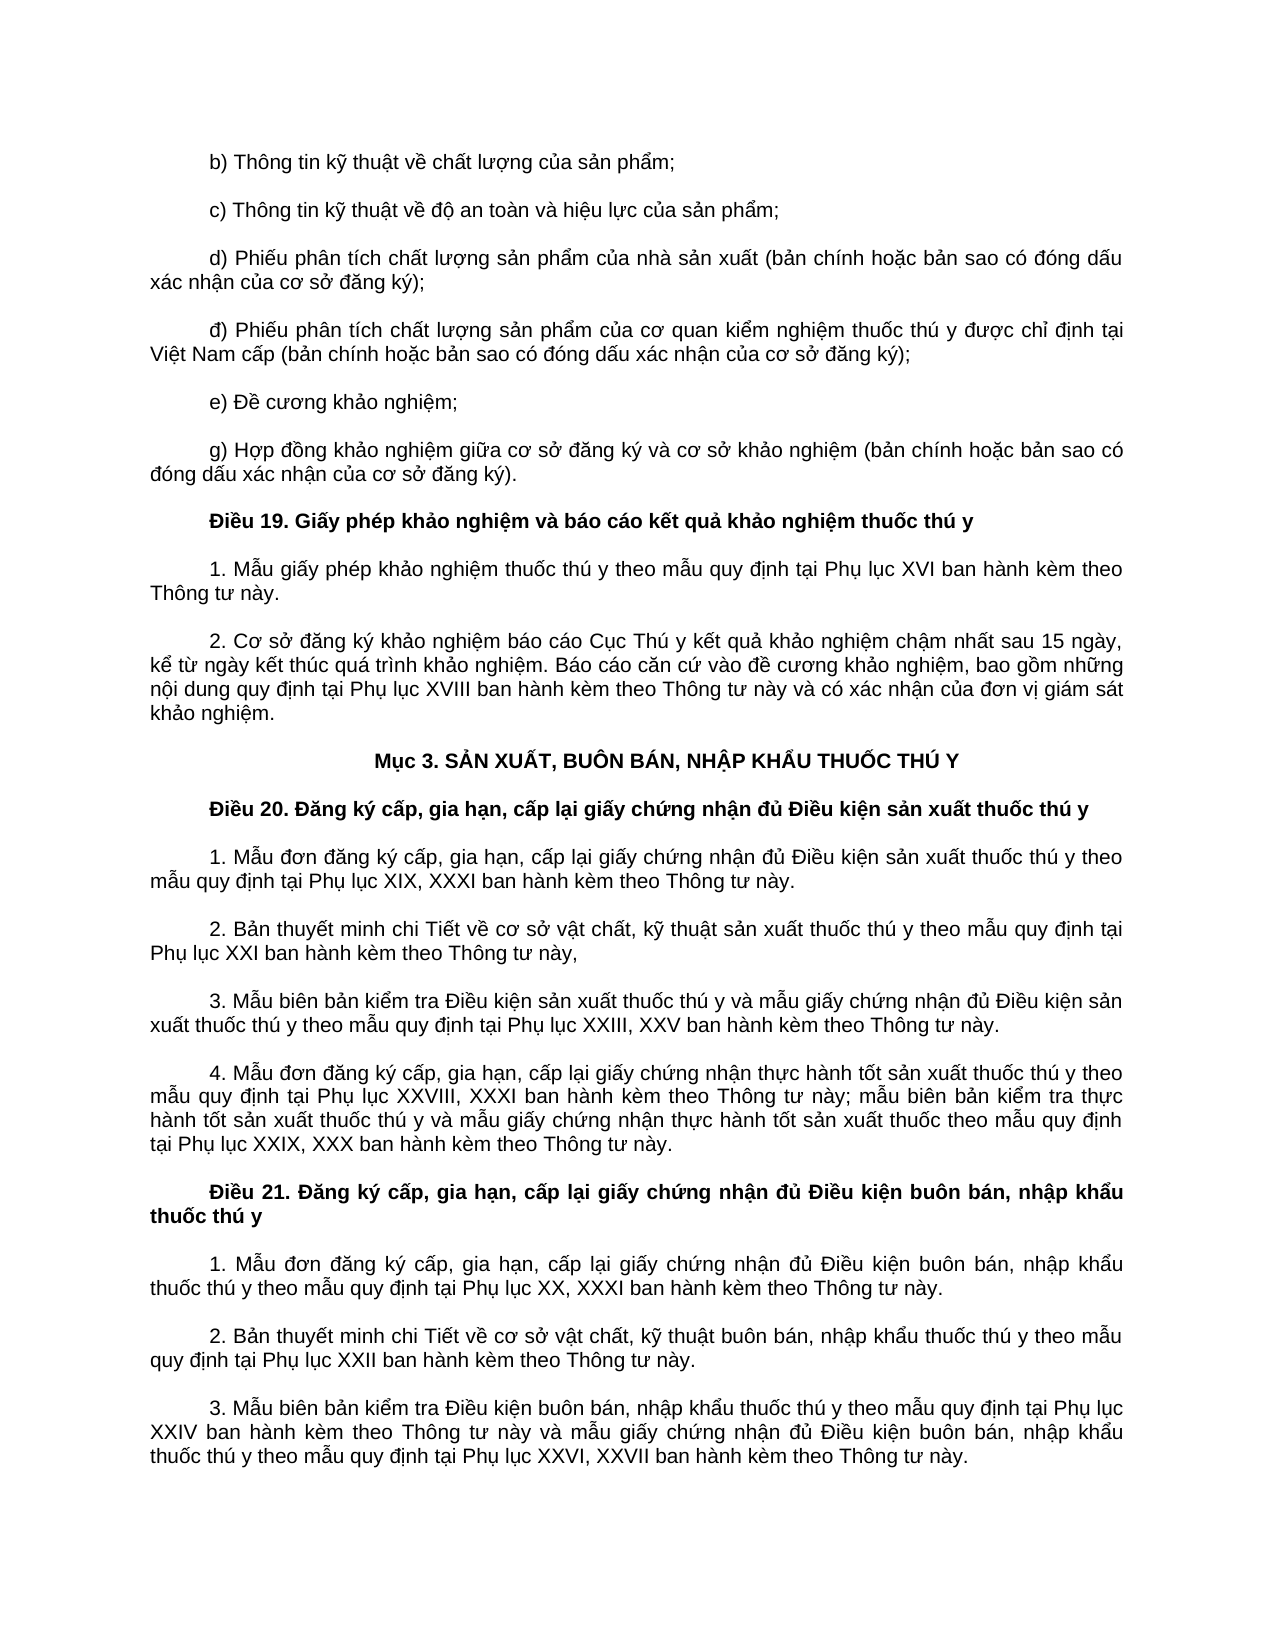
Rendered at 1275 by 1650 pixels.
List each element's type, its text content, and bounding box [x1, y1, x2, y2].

text g) Hợp đồng khảo nghiệm giữa cơ sở đăng ký và cơ sở khảo nghiệm (bản chính hoặc bản sao có đóng dấu xác nhận của cơ sở đăng ký). [150, 437, 1125, 485]
text 2. Cơ sở đăng ký khảo nghiệm báo cáo Cục Thú y kết quả khảo nghiệm chậm nhất sau 15 ngày, kể từ ngày kết thúc quá trình khảo nghiệm. Báo cáo căn cứ vào đề cương khảo nghiệm, bao gồm những nội dung quy định tại Phụ lục XVIII ban hành kèm theo Thông tư này và có xác nhận của đơn vị giám sát khảo nghiệm. [150, 629, 1125, 725]
text Điều 21. Đăng ký cấp, gia hạn, cấp lại giấy chứng nhận đủ Điều kiện buôn bán, nhập khẩu thuốc thú y [150, 1180, 1125, 1228]
text 1. Mẫu giấy phép khảo nghiệm thuốc thú y theo mẫu quy định tại Phụ lục XVI ban hành kèm theo Thông tư này. [150, 557, 1125, 605]
text 4. Mẫu đơn đăng ký cấp, gia hạn, cấp lại giấy chứng nhận thực hành tốt sản xuất thuốc thú y theo mẫu quy định tại Phụ lục XXVIII, XXXI ban hành kèm theo Thông tư này; mẫu biên bản kiểm tra thực hành tốt sản xuất thuốc thú y và mẫu giấy chứng nhận thực hành tốt sản xuất thuốc theo mẫu quy định tại Phụ lục XXIX, XXX ban hành kèm theo Thông tư này. [150, 1060, 1125, 1156]
text 3. Mẫu biên bản kiểm tra Điều kiện buôn bán, nhập khẩu thuốc thú y theo mẫu quy định tại Phụ lục XXIV ban hành kèm theo Thông tư này và mẫu giấy chứng nhận đủ Điều kiện buôn bán, nhập khẩu thuốc thú y theo mẫu quy định tại Phụ lục XXVI, XXVII ban hành kèm theo Thông tư này. [150, 1396, 1125, 1468]
text đ) Phiếu phân tích chất lượng sản phẩm của cơ quan kiểm nghiệm thuốc thú y được chỉ định tại Việt Nam cấp (bản chính hoặc bản sao có đóng dấu xác nhận của cơ sở đăng ký); [150, 318, 1125, 366]
text Điều 20. Đăng ký cấp, gia hạn, cấp lại giấy chứng nhận đủ Điều kiện sản xuất thuốc thú y [150, 797, 1125, 821]
text Điều 19. Giấy phép khảo nghiệm và báo cáo kết quả khảo nghiệm thuốc thú y [150, 509, 1125, 533]
text 2. Bản thuyết minh chi Tiết về cơ sở vật chất, kỹ thuật buôn bán, nhập khẩu thuốc thú y theo mẫu quy định tại Phụ lục XXII ban hành kèm theo Thông tư này. [150, 1324, 1125, 1372]
text 3. Mẫu biên bản kiểm tra Điều kiện sản xuất thuốc thú y và mẫu giấy chứng nhận đủ Điều kiện sản xuất thuốc thú y theo mẫu quy định tại Phụ lục XXIII, XXV ban hành kèm theo Thông tư này. [150, 988, 1125, 1036]
text 1. Mẫu đơn đăng ký cấp, gia hạn, cấp lại giấy chứng nhận đủ Điều kiện buôn bán, nhập khẩu thuốc thú y theo mẫu quy định tại Phụ lục XX, XXXI ban hành kèm theo Thông tư này. [150, 1252, 1125, 1300]
text c) Thông tin kỹ thuật về độ an toàn và hiệu lực của sản phẩm; [150, 198, 1125, 222]
text 2. Bản thuyết minh chi Tiết về cơ sở vật chất, kỹ thuật sản xuất thuốc thú y theo mẫu quy định tại Phụ lục XXI ban hành kèm theo Thông tư này, [150, 917, 1125, 964]
text b) Thông tin kỹ thuật về chất lượng của sản phẩm; [150, 150, 1125, 174]
text d) Phiếu phân tích chất lượng sản phẩm của nhà sản xuất (bản chính hoặc bản sao có đóng dấu xác nhận của cơ sở đăng ký); [150, 246, 1125, 294]
text Mục 3. SẢN XUẤT, BUÔN BÁN, NHẬP KHẨU THUỐC THÚ Y [150, 749, 1125, 773]
text e) Đề cương khảo nghiệm; [150, 389, 1125, 413]
text 1. Mẫu đơn đăng ký cấp, gia hạn, cấp lại giấy chứng nhận đủ Điều kiện sản xuất thuốc thú y theo mẫu quy định tại Phụ lục XIX, XXXI ban hành kèm theo Thông tư này. [150, 845, 1125, 893]
